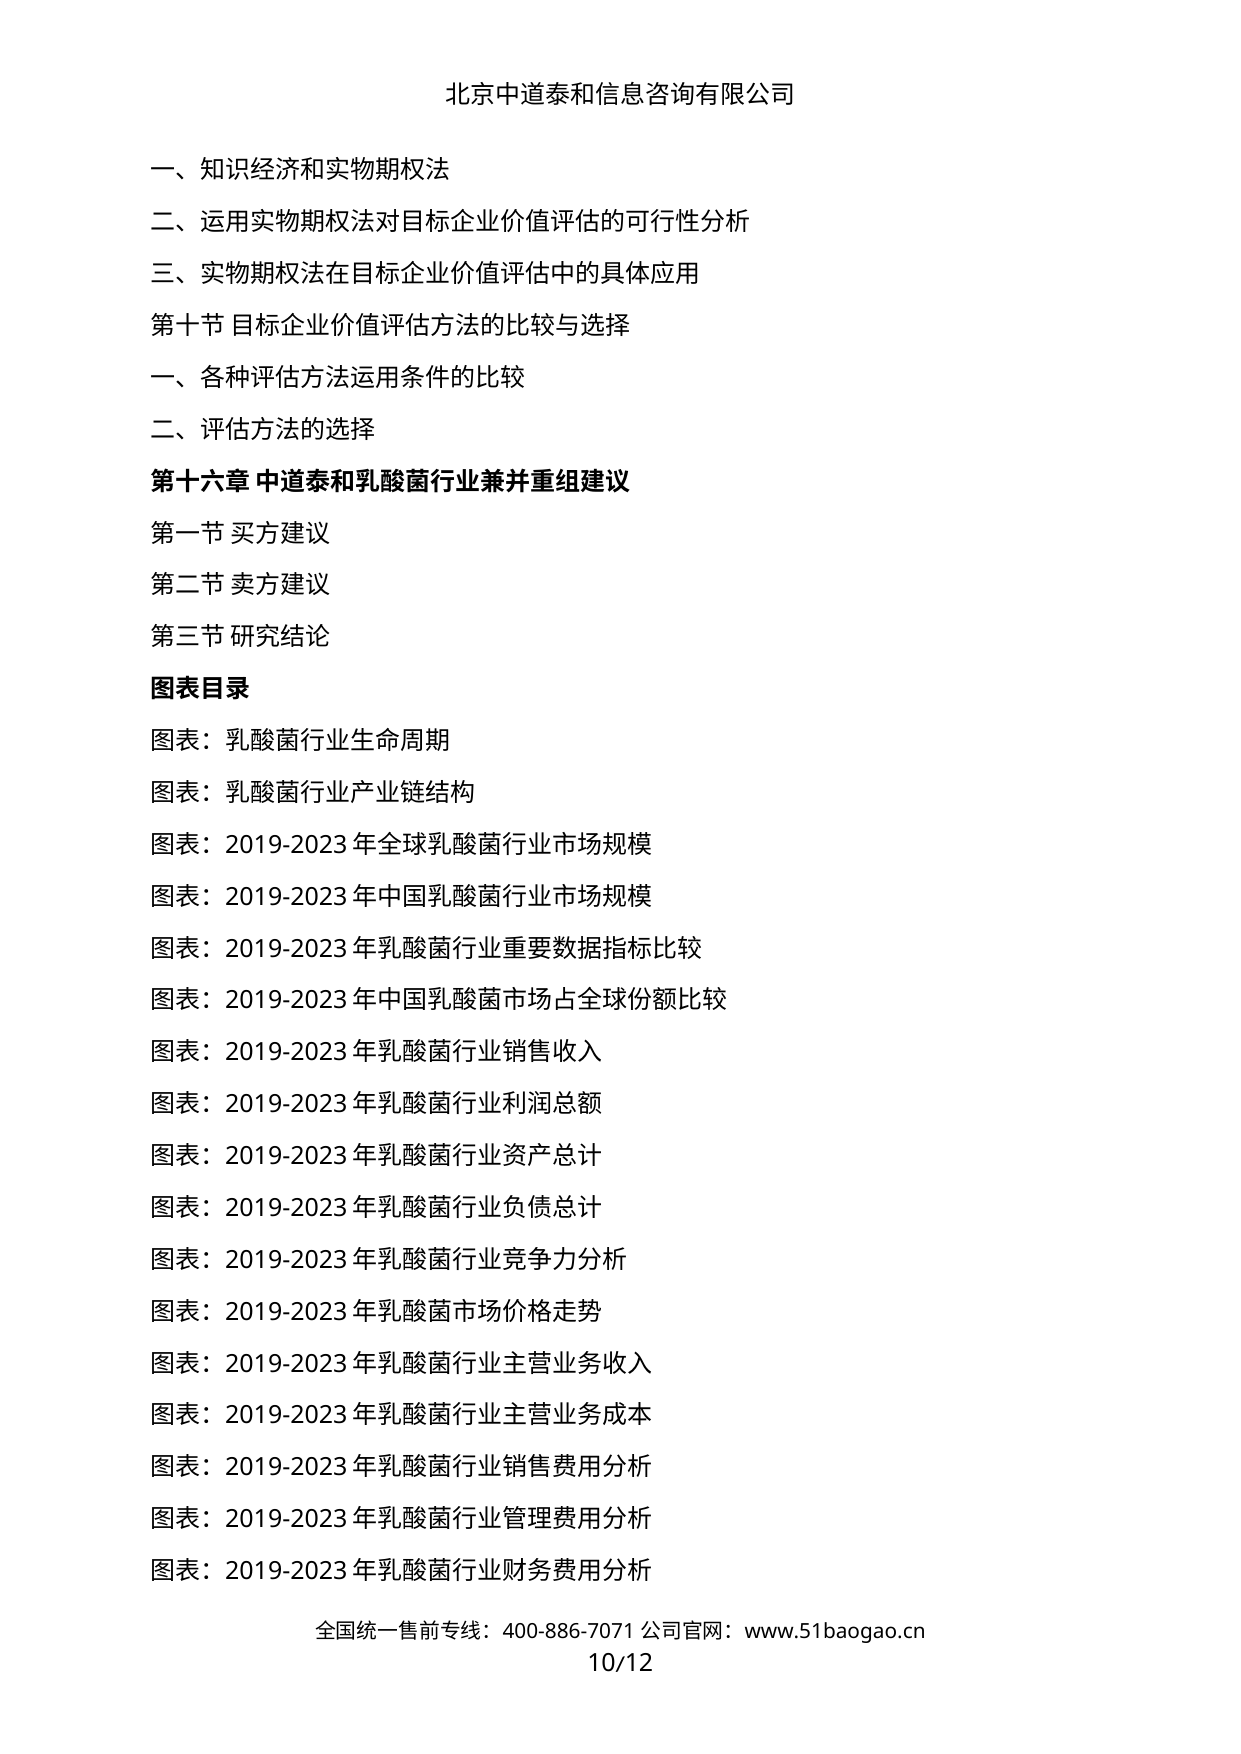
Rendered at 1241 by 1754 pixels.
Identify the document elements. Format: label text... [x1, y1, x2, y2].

text 第二节 卖方建议 [150, 565, 1090, 601]
text 图表：2019-2023年乳酸菌行业资产总计 [150, 1136, 1090, 1172]
text 图表：2019-2023年中国乳酸菌市场占全球份额比较 [150, 980, 1090, 1016]
text 图表：2019-2023年乳酸菌行业财务费用分析 [150, 1551, 1090, 1587]
text 图表：2019-2023年乳酸菌行业负债总计 [150, 1187, 1090, 1224]
text 图表：2019-2023年乳酸菌行业竞争力分析 [150, 1239, 1090, 1276]
text 图表：2019-2023年乳酸菌行业销售收入 [150, 1032, 1090, 1068]
text 图表：2019-2023年乳酸菌行业管理费用分析 [150, 1499, 1090, 1535]
text 图表：2019-2023年乳酸菌行业重要数据指标比较 [150, 928, 1090, 964]
text 第三节 研究结论 [150, 617, 1090, 653]
text 二、评估方法的选择 [150, 409, 1090, 446]
text 图表：乳酸菌行业产业链结构 [150, 772, 1090, 809]
text 一、知识经济和实物期权法 [150, 150, 1090, 186]
text 一、各种评估方法运用条件的比较 [150, 357, 1090, 394]
text 三、实物期权法在目标企业价值评估中的具体应用 [150, 254, 1090, 290]
text 图表：乳酸菌行业生命周期 [150, 721, 1090, 757]
text 图表：2019-2023年乳酸菌行业利润总额 [150, 1084, 1090, 1120]
text 图表：2019-2023年全球乳酸菌行业市场规模 [150, 824, 1090, 861]
text 第一节 买方建议 [150, 513, 1090, 549]
text 图表：2019-2023年中国乳酸菌行业市场规模 [150, 876, 1090, 912]
text 二、运用实物期权法对目标企业价值评估的可行性分析 [150, 202, 1090, 238]
text 第十六章 中道泰和乳酸菌行业兼并重组建议 [150, 461, 1090, 497]
text 图表目录 [150, 669, 1090, 705]
text 图表：2019-2023年乳酸菌行业销售费用分析 [150, 1447, 1090, 1483]
text 图表：2019-2023年乳酸菌行业主营业务成本 [150, 1395, 1090, 1431]
text 图表：2019-2023年乳酸菌行业主营业务收入 [150, 1343, 1090, 1379]
text 图表：2019-2023年乳酸菌市场价格走势 [150, 1291, 1090, 1327]
text 第十节 目标企业价值评估方法的比较与选择 [150, 306, 1090, 342]
